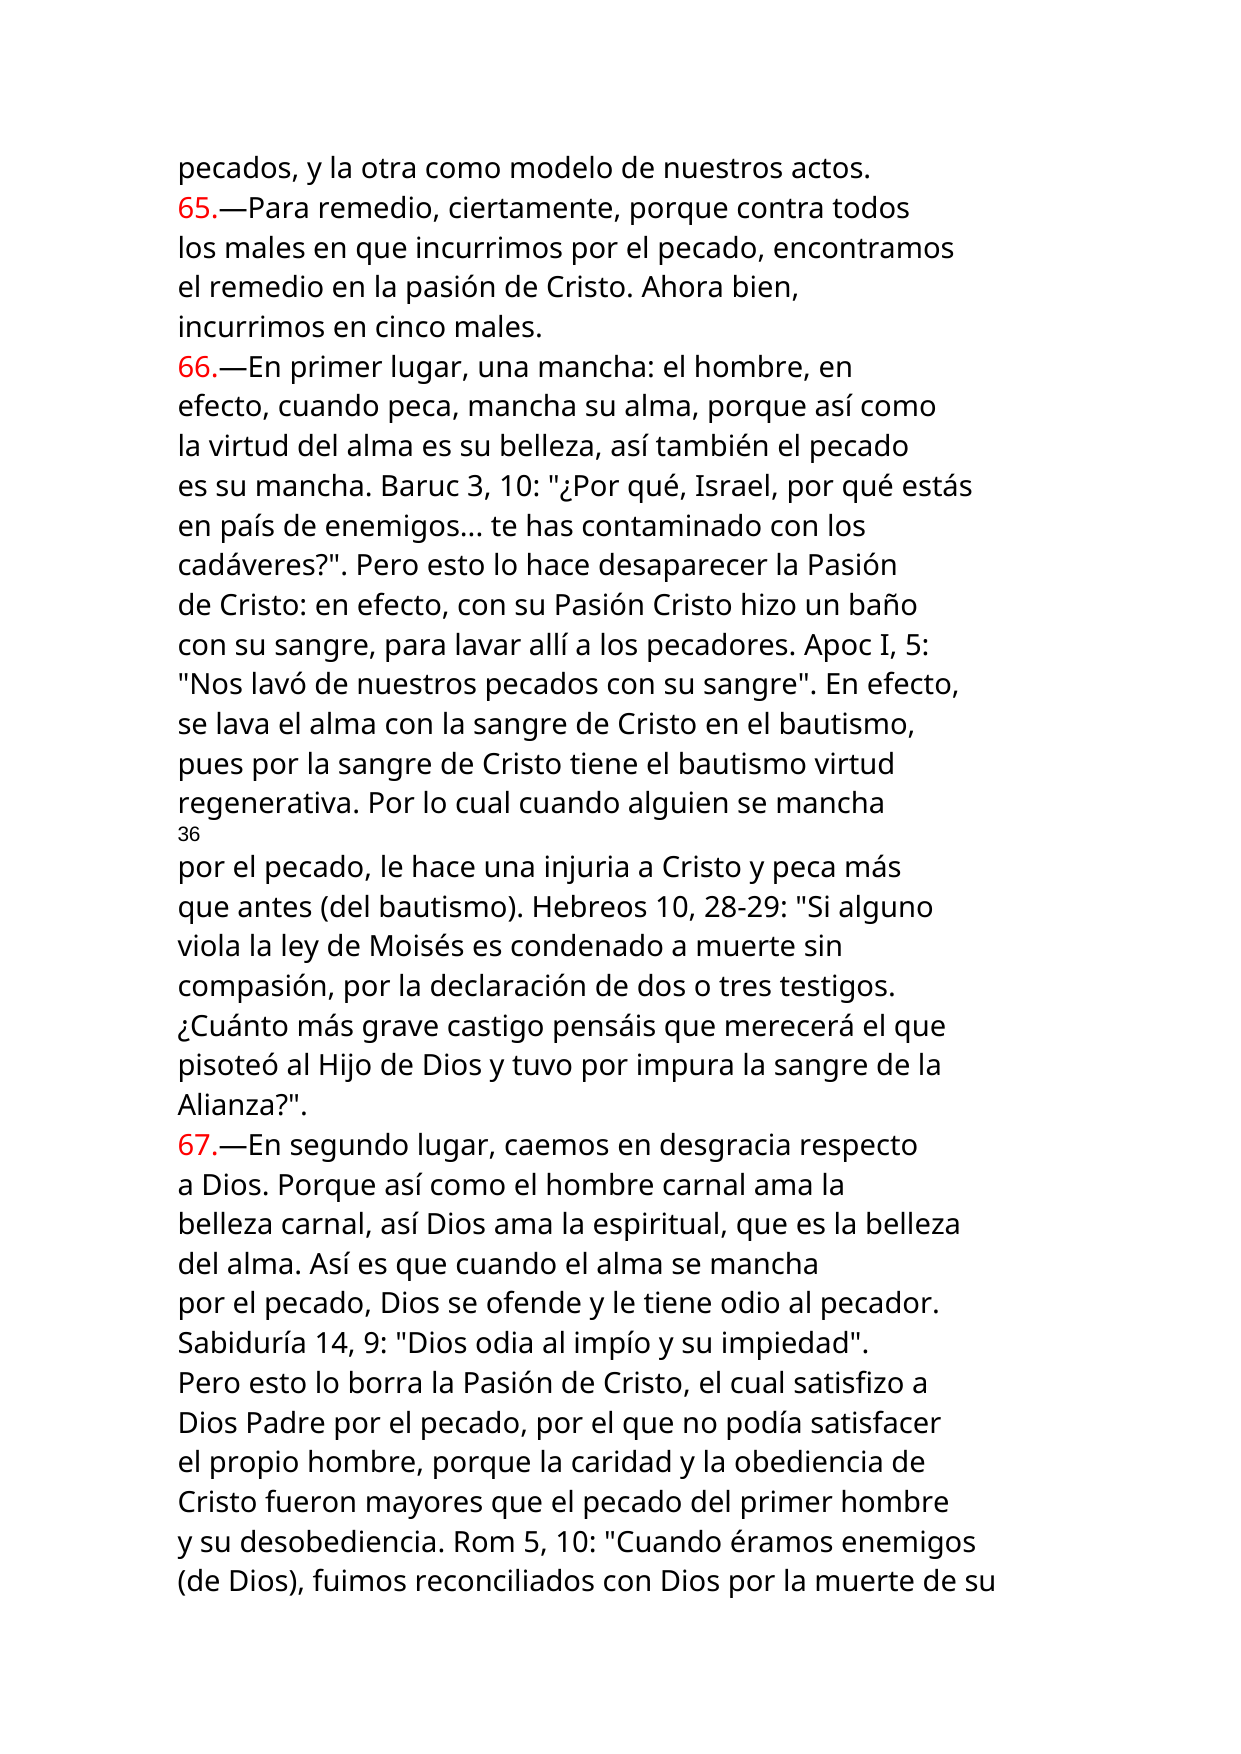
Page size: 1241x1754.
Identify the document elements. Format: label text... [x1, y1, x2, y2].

text incurrimos en cinco males. [177, 306, 1063, 346]
text el propio hombre, porque la caridad y la obediencia de [177, 1442, 1063, 1481]
text en país de enemigos... te has contaminado con los [177, 505, 1063, 544]
text con su sangre, para lavar allí a los pecadores. Apoc I, 5: [177, 624, 1063, 663]
text Alianza?". [177, 1084, 1063, 1124]
text 65.—Para remedio, ciertamente, porque contra todos [177, 187, 1063, 227]
text 66.—En primer lugar, una mancha: el hombre, en [177, 346, 1063, 386]
text (de Dios), fuimos reconciliados con Dios por la muerte de su [177, 1561, 1063, 1600]
text cadáveres?". Pero esto lo hace desaparecer la Pasión [177, 544, 1063, 584]
text compasión, por la declaración de dos o tres testigos. [177, 965, 1063, 1005]
text Sabiduría 14, 9: "Dios odia al impío y su impiedad". [177, 1322, 1063, 1362]
text Cristo fueron mayores que el pecado del primer hombre [177, 1481, 1063, 1521]
text 67.—En segundo lugar, caemos en desgracia respecto [177, 1124, 1063, 1164]
text la virtud del alma es su belleza, así también el pecado [177, 425, 1063, 465]
text 36 [177, 822, 1063, 846]
text pues por la sangre de Cristo tiene el bautismo virtud [177, 743, 1063, 783]
text que antes (del bautismo). Hebreos 10, 28-29: "Si alguno [177, 886, 1063, 926]
text de Cristo: en efecto, con su Pasión Cristo hizo un baño [177, 584, 1063, 624]
text a Dios. Porque así como el hombre carnal ama la [177, 1164, 1063, 1203]
text belleza carnal, así Dios ama la espiritual, que es la belleza [177, 1203, 1063, 1243]
text por el pecado, Dios se ofende y le tiene odio al pecador. [177, 1283, 1063, 1322]
text del alma. Así es que cuando el alma se mancha [177, 1243, 1063, 1283]
text el remedio en la pasión de Cristo. Ahora bien, [177, 267, 1063, 306]
text Dios Padre por el pecado, por el que no podía satisfacer [177, 1402, 1063, 1442]
text Pero esto lo borra la Pasión de Cristo, el cual satisfizo a [177, 1362, 1063, 1402]
text los males en que incurrimos por el pecado, encontramos [177, 227, 1063, 267]
text viola la ley de Moisés es condenado a muerte sin [177, 926, 1063, 965]
text ¿Cuánto más grave castigo pensáis que merecerá el que [177, 1005, 1063, 1045]
text regenerativa. Por lo cual cuando alguien se mancha [177, 783, 1063, 822]
text "Nos lavó de nuestros pecados con su sangre". En efecto, [177, 663, 1063, 703]
text pisoteó al Hijo de Dios y tuvo por impura la sangre de la [177, 1045, 1063, 1084]
text pecados, y la otra como modelo de nuestros actos. [177, 148, 1063, 187]
text y su desobediencia. Rom 5, 10: "Cuando éramos enemigos [177, 1521, 1063, 1561]
text efecto, cuando peca, mancha su alma, porque así como [177, 386, 1063, 425]
text por el pecado, le hace una injuria a Cristo y peca más [177, 846, 1063, 886]
text se lava el alma con la sangre de Cristo en el bautismo, [177, 703, 1063, 743]
text es su mancha. Baruc 3, 10: "¿Por qué, Israel, por qué estás [177, 465, 1063, 505]
